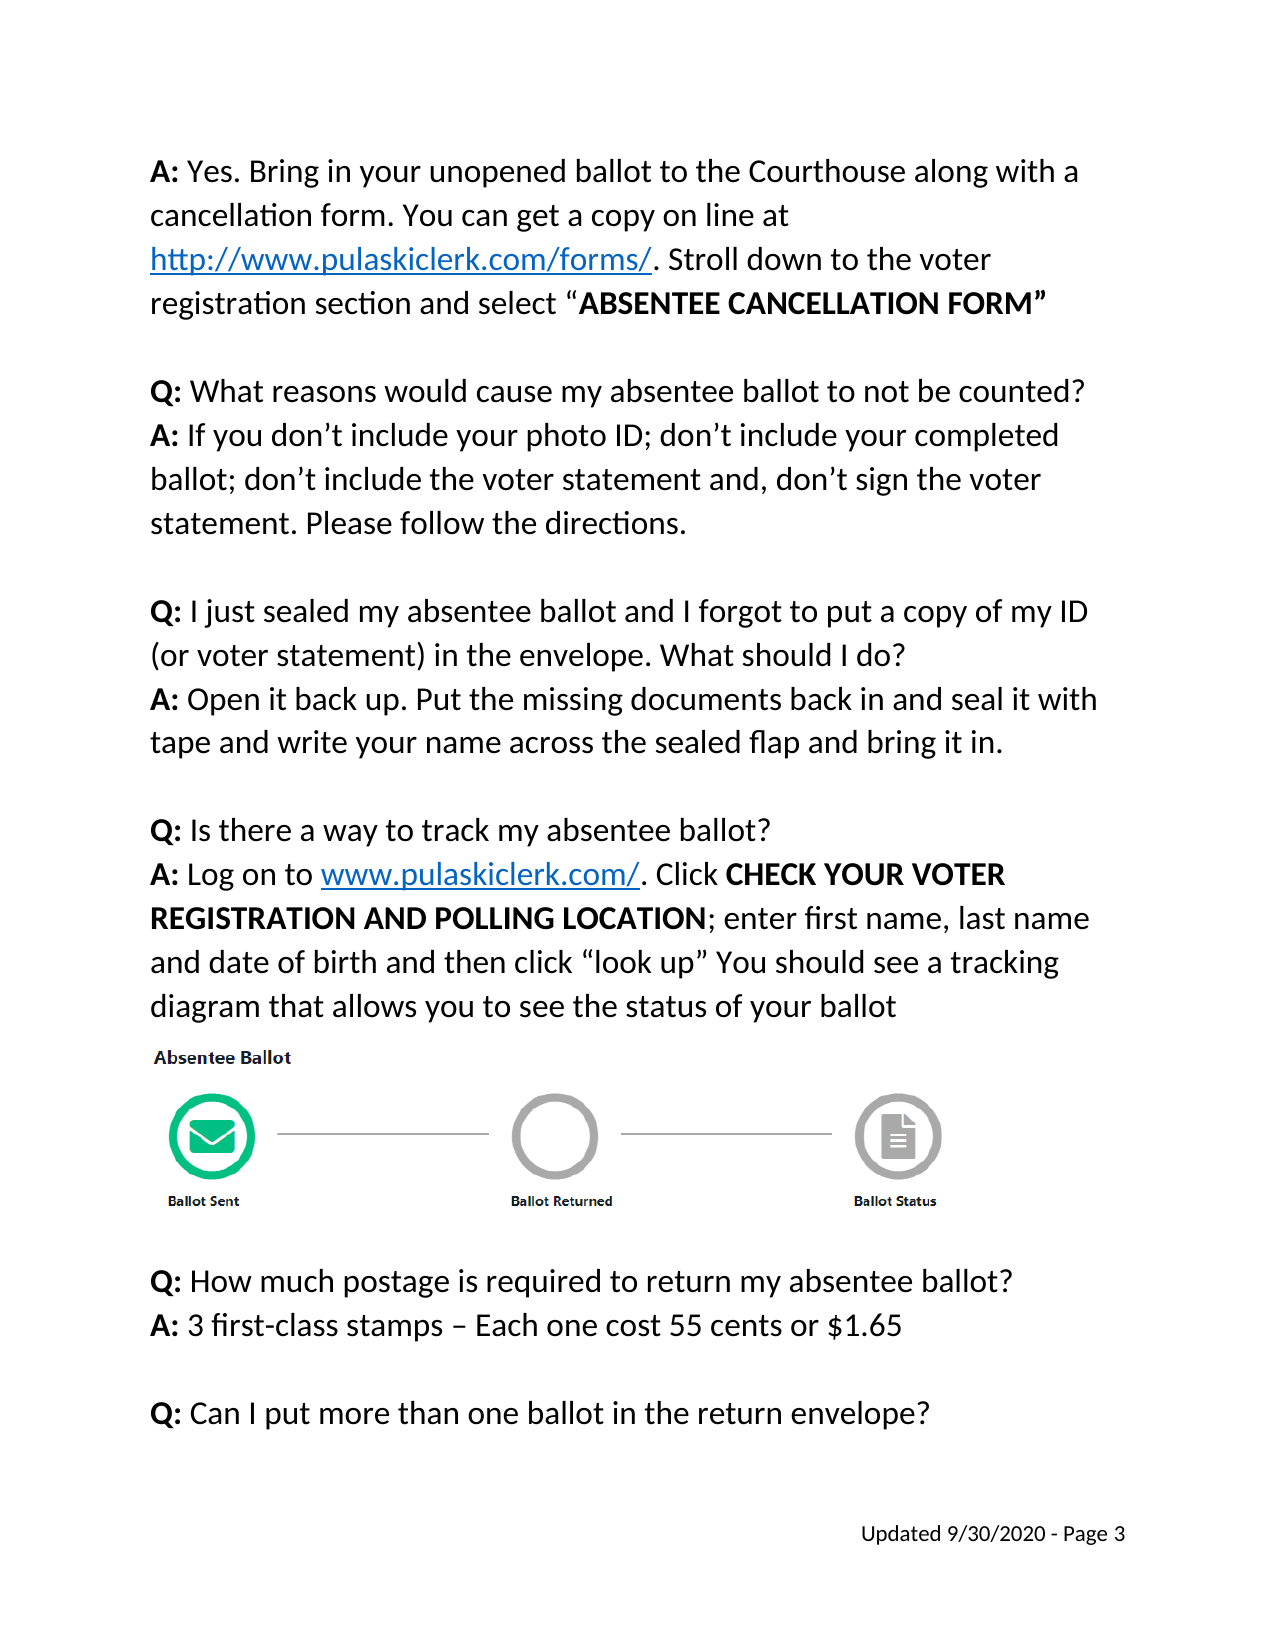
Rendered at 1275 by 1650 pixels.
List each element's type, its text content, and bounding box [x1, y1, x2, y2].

text A: Yes. Bring in your unopened ballot to the Courthouse along with a cancellation form. You can get a copy on line at http://www.pulaskiclerk.com/forms/. Stroll down to the voter registration section and select “ABSENTEE CANCELLATION FORM” [150, 150, 1125, 323]
text Q: Can I put more than one ballot in the return envelope? [150, 1392, 1125, 1432]
text Q: Is there a way to track my absentee ballot? [150, 809, 1125, 850]
text A: Open it back up. Put the missing documents back in and seal it with tape and write your name across the sealed flap and bring it in. [150, 677, 1125, 762]
text Q: I just sealed my absentee ballot and I forgot to put a copy of my ID (or voter statement) in the envelope. What should I do? [150, 589, 1125, 674]
text Q: How much postage is required to return my absentee ballot? [150, 1260, 1125, 1301]
picture [150, 1029, 988, 1214]
text A: Log on to www.pulaskiclerk.com/. Click CHECK YOUR VOTER REGISTRATION AND POLLING LOCATION; enter first name, last name and date of birth and then click “look up” You should see a tracking diagram that allows you to see the status of your ballot [150, 853, 1125, 1026]
text A: If you don’t include your photo ID; don’t include your completed ballot; don’t include the voter statement and, don’t sign the voter statement. Please follow the directions. [150, 414, 1125, 542]
text Q: What reasons would cause my absentee ballot to not be counted? [150, 370, 1125, 411]
text A: 3 first-class stamps – Each one cost 55 cents or $1.65 [150, 1304, 1125, 1344]
